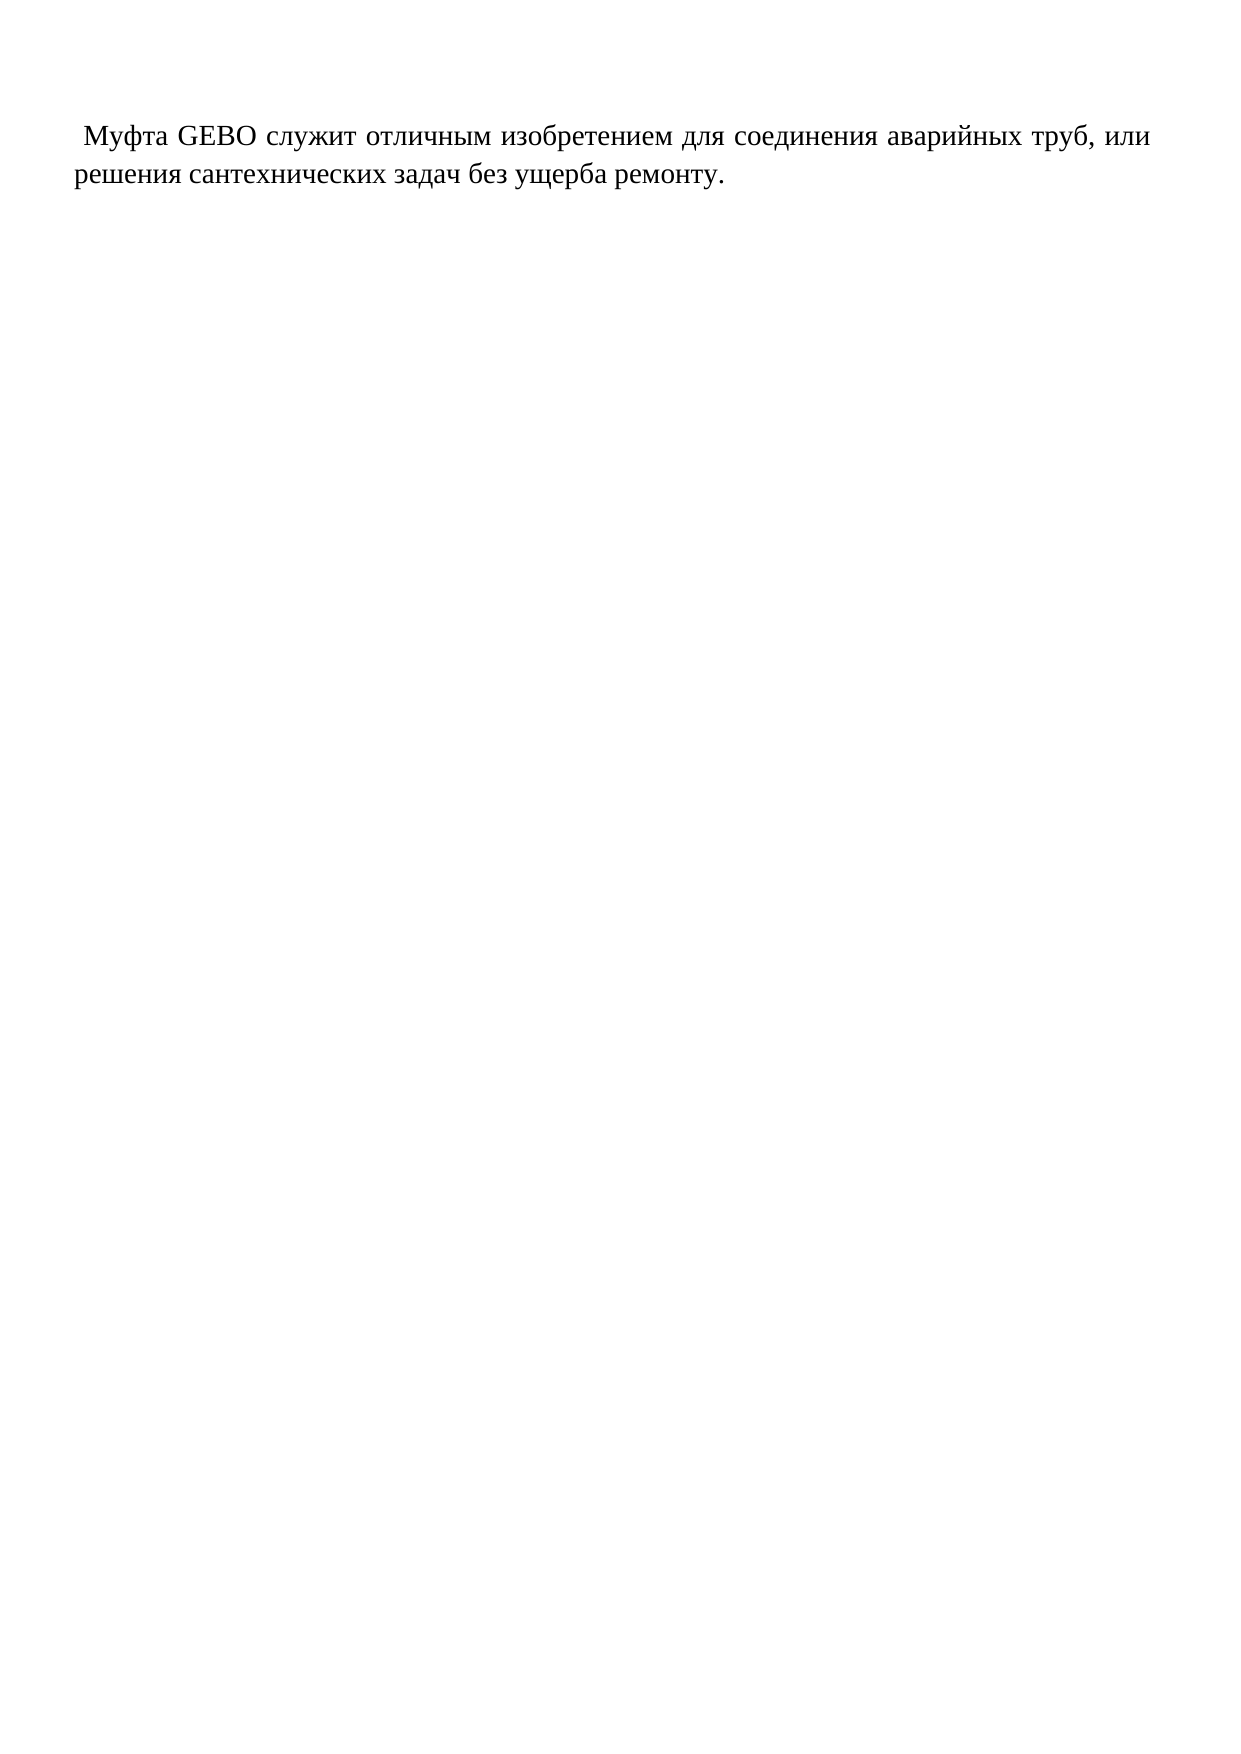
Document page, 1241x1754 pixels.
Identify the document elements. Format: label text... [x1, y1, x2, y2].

text Муфта GEBO служит отличным изобретением для соединения аварийных труб, или решения сантехнических задач без ущерба ремонту. [74, 118, 1152, 190]
